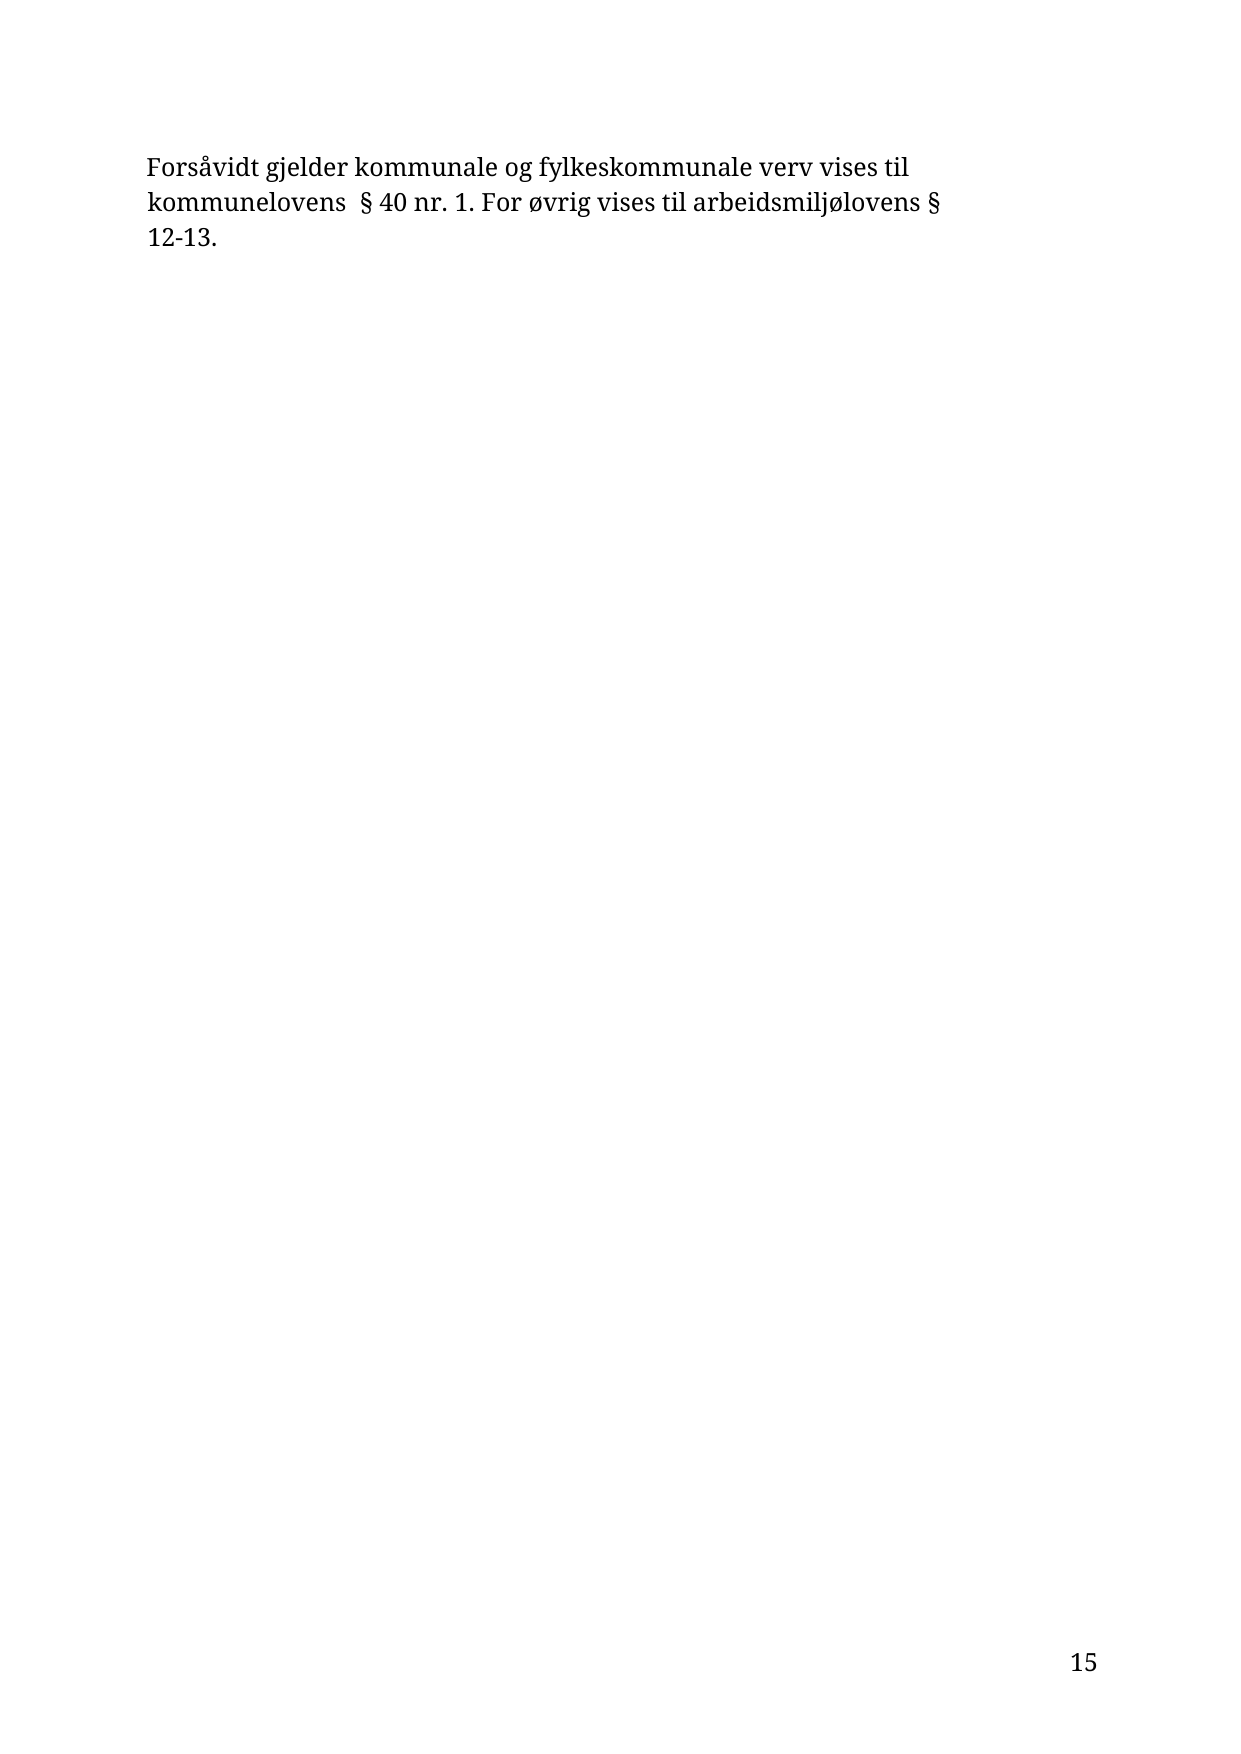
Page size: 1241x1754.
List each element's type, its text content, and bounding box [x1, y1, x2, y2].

text Forsåvidt gjelder kommunale og fylkeskommunale verv vises til kommunelovens § 40 nr. 1. For øvrig vises til arbeidsmiljølovens § 12-13. [146, 149, 953, 253]
